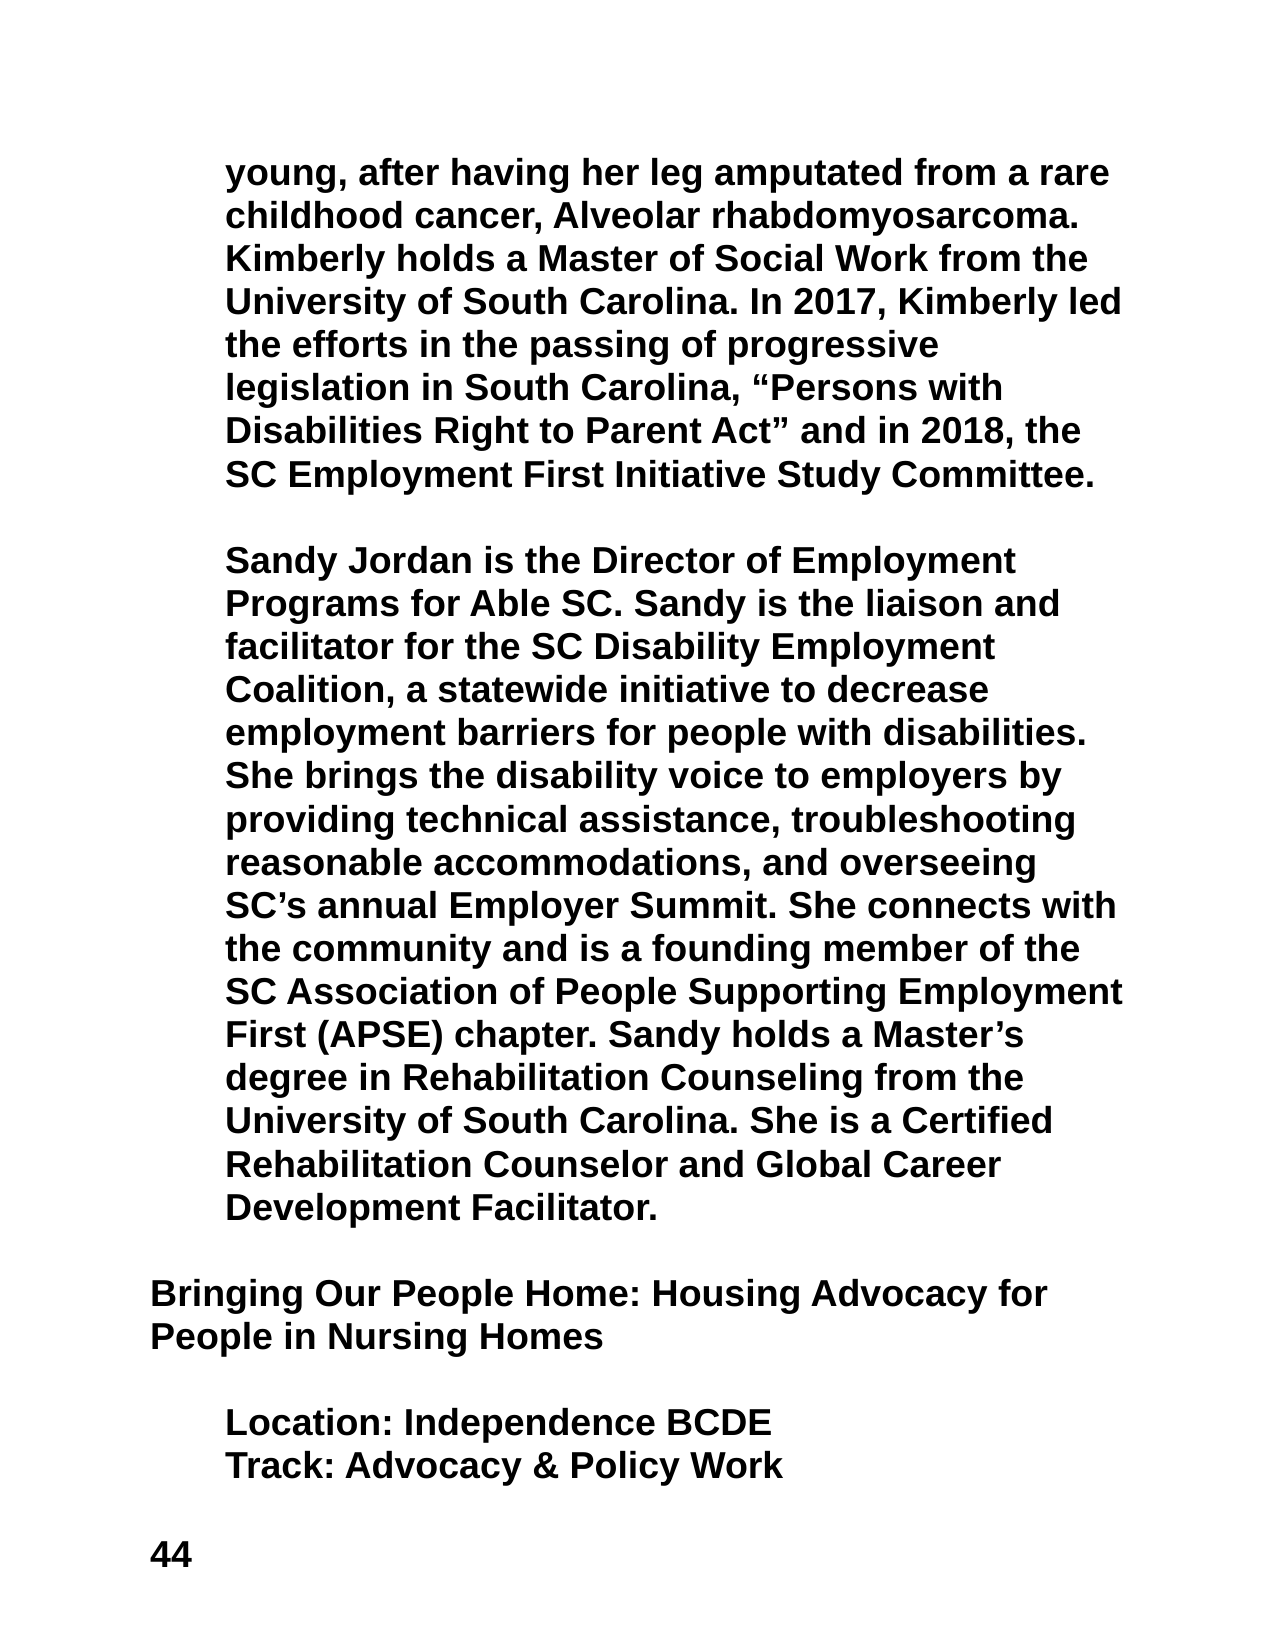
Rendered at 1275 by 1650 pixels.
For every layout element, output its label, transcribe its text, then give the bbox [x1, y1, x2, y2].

text Bringing Our People Home: Housing Advocacy for People in Nursing Homes [150, 1271, 1125, 1357]
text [225, 150, 1125, 495]
text Sandy Jordan is the Director of Employment Programs for Able SC. Sandy is the liaison and facilitator for the SC Disability Employment Coalition, a statewide initiative to decrease employment barriers for people with disabilities. She brings the disability voice to employers by providing technical assistance, troubleshooting reasonable accommodations, and overseeing SC’s annual Employer Summit. She connects with the community and is a founding member of the SC Association of People Supporting Employment First (APSE) chapter. Sandy holds a Master’s degree in Rehabilitation Counseling from the University of South Carolina. She is a Certified Rehabilitation Counselor and Global Career Development Facilitator. [225, 538, 1125, 1228]
text Track: Advocacy & Policy Work [225, 1444, 1125, 1487]
text Location: Independence BCDE [225, 1401, 1125, 1444]
